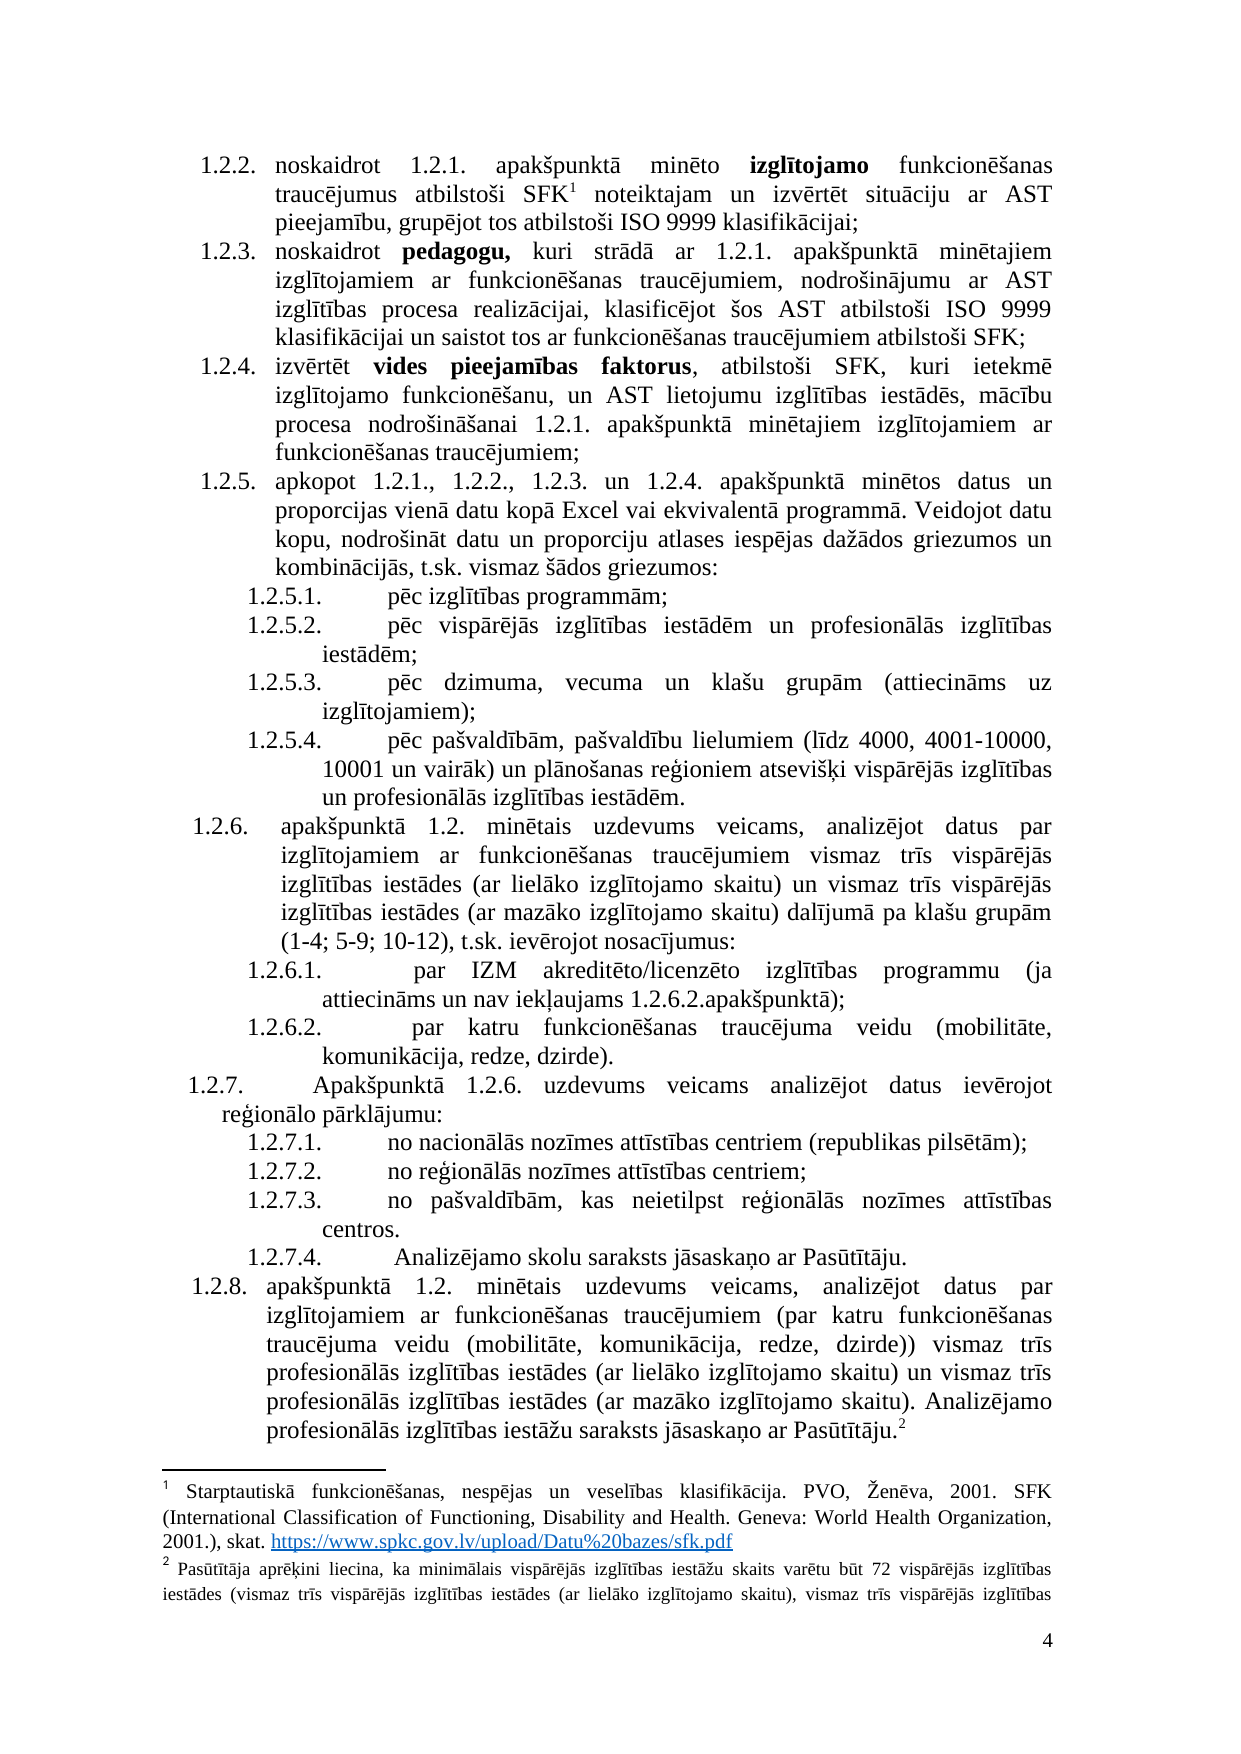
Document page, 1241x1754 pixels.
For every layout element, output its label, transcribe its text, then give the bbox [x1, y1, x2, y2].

list izvērtēt vides pieejamības faktorus, atbilstoši SFK, kuri ietekmē izglītojamo funkcionēšanu, un AST lietojumu izglītības iestādēs, mācību procesa nodrošināšanai 1.2.1. apakšpunktā minētajiem izglītojamiem ar funkcionēšanas traucējumiem; [200, 351, 1053, 466]
list noskaidrot pedagogu, kuri strādā ar 1.2.1. apakšpunktā minētajiem izglītojamiem ar funkcionēšanas traucējumiem, nodrošinājumu ar AST izglītības procesa realizācijai, klasificējot šos AST atbilstoši ISO 9999 klasifikācijai un saistot tos ar funkcionēšanas traucējumiem atbilstoši SFK; [200, 236, 1053, 351]
list apakšpunktā 1.2. minētais uzdevums veicams, analizējot datus par izglītojamiem ar funkcionēšanas traucējumiem vismaz trīs vispārējās izglītības iestādes (ar lielāko izglītojamo skaitu) un vismaz trīs vispārējās izglītības iestādes (ar mazāko izglītojamo skaitu) dalījumā pa klašu grupām (1-4; 5-9; 10-12), t.sk. ievērojot nosacījumus: [192, 811, 1053, 955]
list Analizējamo skolu saraksts jāsaskaņo ar Pasūtītāju. [247, 1242, 1053, 1271]
list no nacionālās nozīmes attīstības centriem (republikas pilsētām); [247, 1127, 1053, 1156]
list par IZM akreditēto/licenzēto izglītības programmu (ja attiecināms un nav iekļaujams 1.2.6.2.apakšpunktā); [247, 955, 1053, 1012]
list no reģionālās nozīmes attīstības centriem; [247, 1156, 1053, 1185]
list pēc vispārējās izglītības iestādēm un profesionālās izglītības iestādēm; [247, 610, 1053, 667]
list Apakšpunktā 1.2.6. uzdevums veicams analizējot datus ievērojot reģionālo pārklājumu: [187, 1070, 1053, 1127]
list apkopot 1.2.1., 1.2.2., 1.2.3. un 1.2.4. apakšpunktā minētos datus un proporcijas vienā datu kopā Excel vai ekvivalentā programmā. Veidojot datu kopu, nodrošināt datu un proporciju atlases iespējas dažādos griezumos un kombinācijās, t.sk. vismaz šādos griezumos: [200, 466, 1053, 581]
list noskaidrot 1.2.1. apakšpunktā minēto izglītojamo funkcionēšanas traucējumus atbilstoši SFK noteiktajam un izvērtēt situāciju ar AST pieejamību, grupējot tos atbilstoši ISO 9999 klasifikācijai; [200, 150, 1053, 236]
list apakšpunktā 1.2. minētais uzdevums veicams, analizējot datus par izglītojamiem ar funkcionēšanas traucējumiem (par katru funkcionēšanas traucējuma veidu (mobilitāte, komunikācija, redze, dzirde)) vismaz trīs profesionālās izglītības iestādes (ar lielāko izglītojamo skaitu) un vismaz trīs profesionālās izglītības iestādes (ar mazāko izglītojamo skaitu). Analizējamo profesionālās izglītības iestāžu saraksts jāsaskaņo ar Pasūtītāju. [191, 1271, 1053, 1444]
list no pašvaldībām, kas neietilpst reģionālās nozīmes attīstības centros. [247, 1185, 1053, 1242]
list pēc pašvaldībām, pašvaldību lielumiem (līdz 4000, 4001-10000, 10001 un vairāk) un plānošanas reģioniem atsevišķi vispārējās izglītības un profesionālās izglītības iestādēm. [247, 725, 1053, 811]
list par katru funkcionēšanas traucējuma veidu (mobilitāte, komunikācija, redze, dzirde). [247, 1012, 1053, 1070]
list pēc dzimuma, vecuma un klašu grupām (attiecināms uz izglītojamiem); [247, 667, 1053, 725]
list pēc izglītības programmām; [247, 581, 1053, 610]
